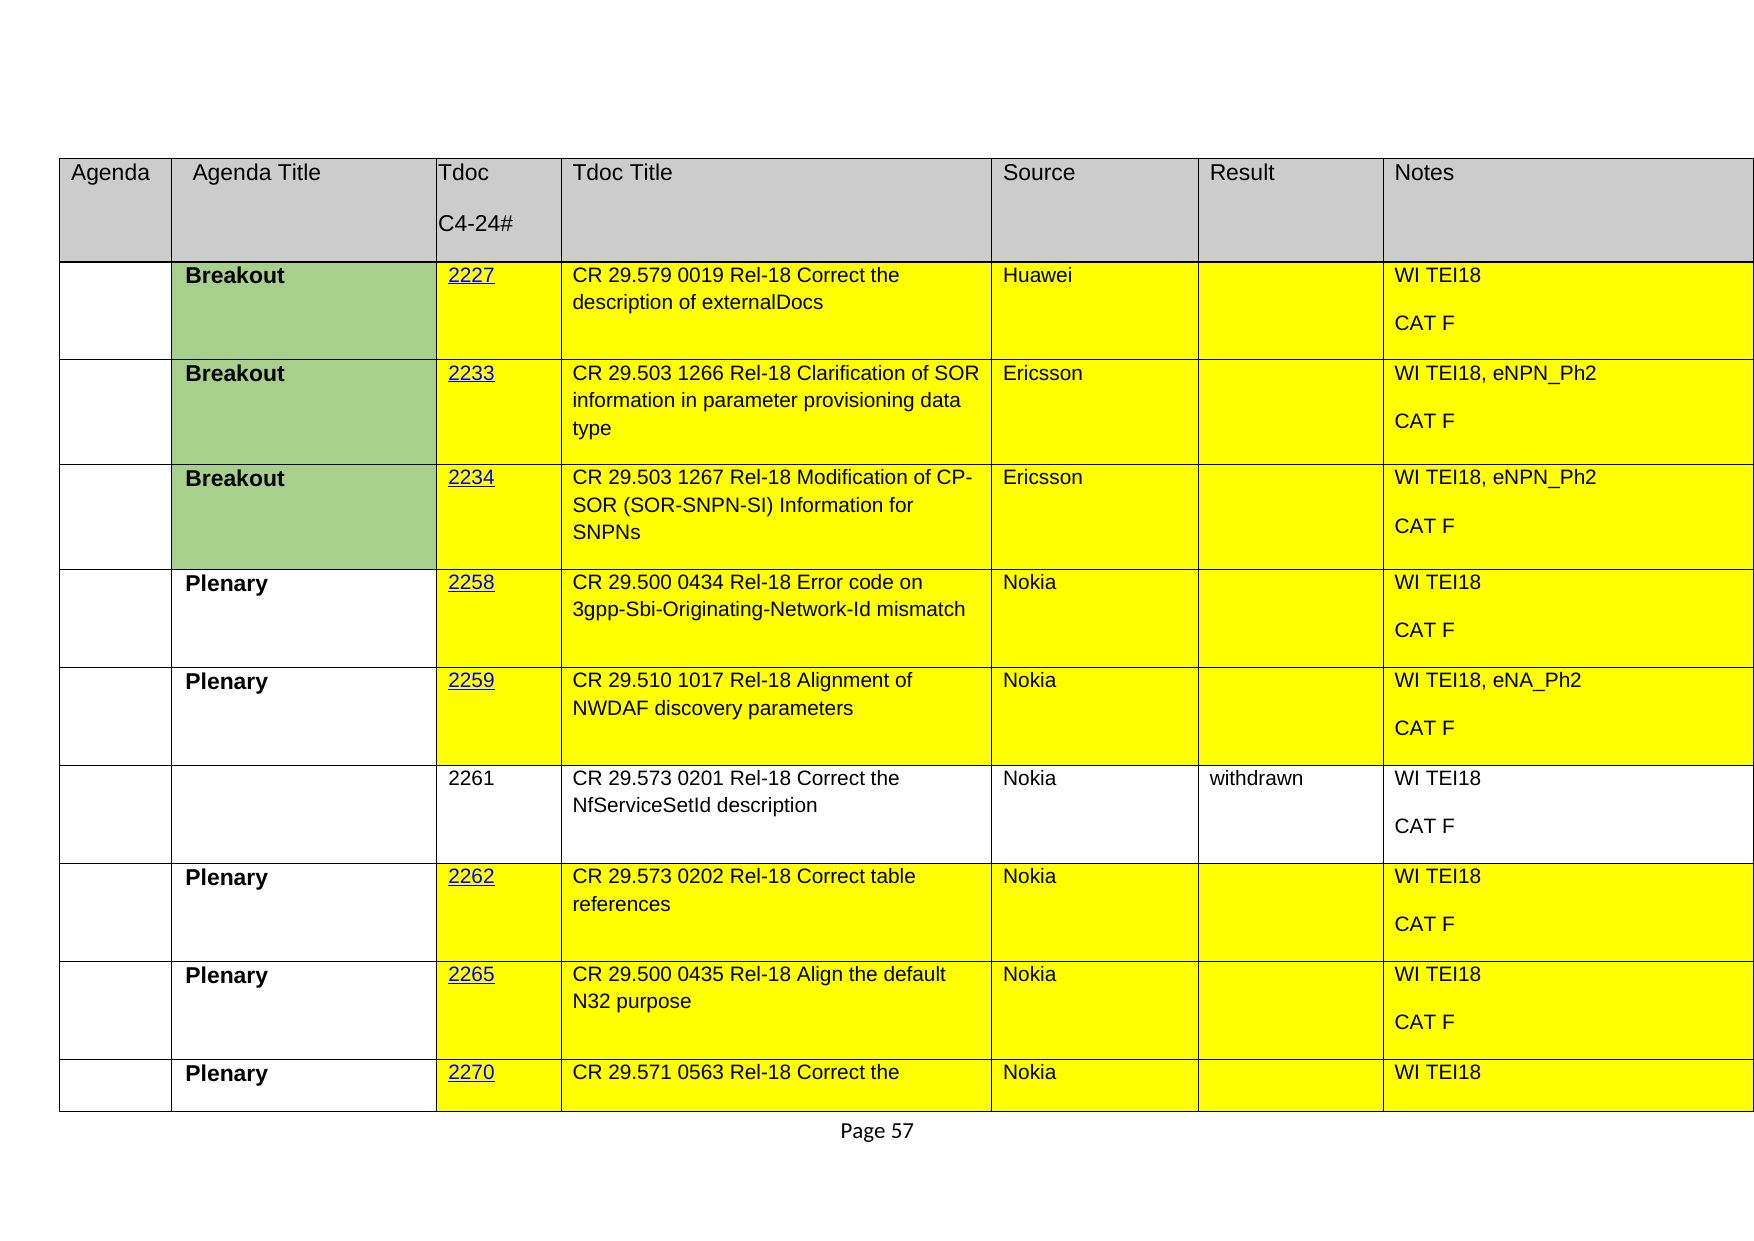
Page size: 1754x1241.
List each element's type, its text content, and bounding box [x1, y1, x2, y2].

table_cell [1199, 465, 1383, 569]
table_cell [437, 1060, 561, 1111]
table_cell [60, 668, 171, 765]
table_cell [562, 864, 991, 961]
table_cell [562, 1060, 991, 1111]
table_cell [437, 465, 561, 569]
table_header Tdoc C4-24# [437, 159, 561, 261]
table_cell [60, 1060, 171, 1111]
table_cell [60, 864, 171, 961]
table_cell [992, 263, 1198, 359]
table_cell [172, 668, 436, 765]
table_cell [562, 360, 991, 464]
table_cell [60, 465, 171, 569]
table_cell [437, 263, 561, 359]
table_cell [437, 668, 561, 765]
table_header Agenda Title [172, 159, 436, 261]
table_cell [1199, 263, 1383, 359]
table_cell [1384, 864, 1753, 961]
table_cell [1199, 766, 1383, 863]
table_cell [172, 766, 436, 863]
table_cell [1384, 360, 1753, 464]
table_header Notes [1384, 159, 1753, 261]
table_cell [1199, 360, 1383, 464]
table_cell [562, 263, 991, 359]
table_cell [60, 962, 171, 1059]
table_header Agenda [60, 159, 171, 261]
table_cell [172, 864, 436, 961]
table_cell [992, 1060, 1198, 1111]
table_header Tdoc Title [562, 159, 991, 261]
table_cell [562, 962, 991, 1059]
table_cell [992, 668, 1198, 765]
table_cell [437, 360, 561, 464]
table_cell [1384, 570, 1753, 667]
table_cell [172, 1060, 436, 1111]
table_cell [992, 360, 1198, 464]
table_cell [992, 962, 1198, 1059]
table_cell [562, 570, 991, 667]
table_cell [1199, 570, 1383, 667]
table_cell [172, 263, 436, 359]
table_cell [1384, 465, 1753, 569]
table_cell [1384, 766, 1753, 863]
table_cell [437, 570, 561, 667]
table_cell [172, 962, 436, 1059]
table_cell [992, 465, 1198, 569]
table_header Source [992, 159, 1198, 261]
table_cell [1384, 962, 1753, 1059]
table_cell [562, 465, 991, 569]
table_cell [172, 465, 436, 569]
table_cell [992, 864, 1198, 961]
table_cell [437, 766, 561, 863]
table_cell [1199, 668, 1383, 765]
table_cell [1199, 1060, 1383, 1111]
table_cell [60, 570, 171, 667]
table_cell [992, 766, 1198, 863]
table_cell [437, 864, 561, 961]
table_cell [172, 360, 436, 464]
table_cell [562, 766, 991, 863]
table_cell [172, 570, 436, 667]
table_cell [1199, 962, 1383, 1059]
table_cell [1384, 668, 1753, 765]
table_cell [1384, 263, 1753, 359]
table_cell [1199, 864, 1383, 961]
table_header Result [1199, 159, 1383, 261]
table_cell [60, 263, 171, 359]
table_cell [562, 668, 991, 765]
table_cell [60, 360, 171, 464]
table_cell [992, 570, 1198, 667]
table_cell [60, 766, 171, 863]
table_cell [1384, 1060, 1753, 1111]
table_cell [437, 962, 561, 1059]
